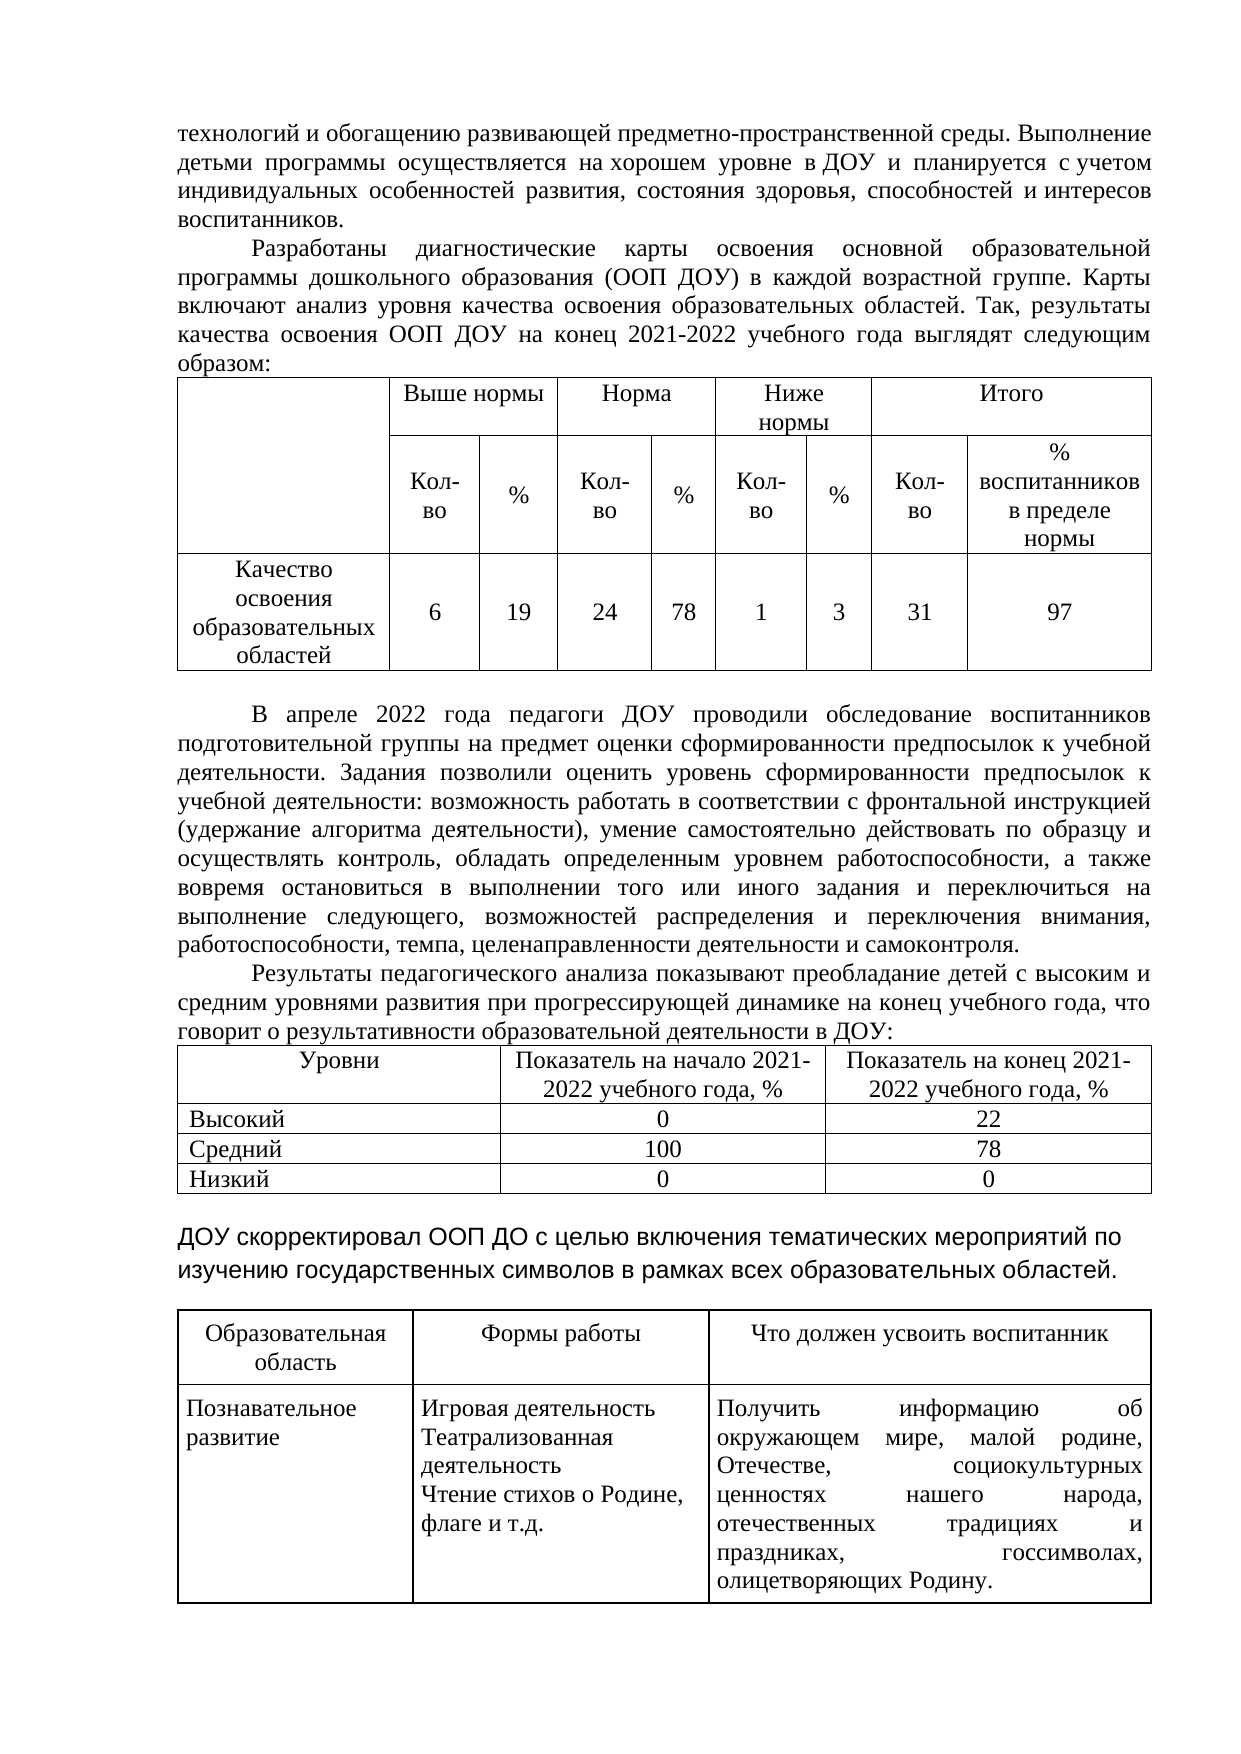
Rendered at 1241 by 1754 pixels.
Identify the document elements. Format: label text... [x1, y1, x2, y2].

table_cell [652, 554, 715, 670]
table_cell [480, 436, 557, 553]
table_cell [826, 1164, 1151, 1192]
text Результаты педагогического анализа показывают преобладание детей с высоким и средним уровнями развития при прогрессирующей динамике на конец учебного года, что говорит о результативности образовательной деятельности в ДОУ: [177, 958, 1152, 1044]
text Разработаны диагностические карты освоения основной образовательной программы дошкольного образования (ООП ДОУ) в каждой возрастной группе. Карты включают анализ уровня качества освоения образовательных областей. Так, результаты качества освоения ООП ДОУ на конец 2021-2022 учебного года выглядят следующим образом: [177, 233, 1152, 377]
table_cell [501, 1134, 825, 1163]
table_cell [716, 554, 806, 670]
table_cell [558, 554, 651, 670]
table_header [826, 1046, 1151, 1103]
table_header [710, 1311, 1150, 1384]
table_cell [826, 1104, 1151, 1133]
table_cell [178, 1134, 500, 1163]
text ДОУ скорректировал ООП ДО с целью включения тематических мероприятий по изучению государственных символов в рамках всех образовательных областей. [177, 1222, 1152, 1284]
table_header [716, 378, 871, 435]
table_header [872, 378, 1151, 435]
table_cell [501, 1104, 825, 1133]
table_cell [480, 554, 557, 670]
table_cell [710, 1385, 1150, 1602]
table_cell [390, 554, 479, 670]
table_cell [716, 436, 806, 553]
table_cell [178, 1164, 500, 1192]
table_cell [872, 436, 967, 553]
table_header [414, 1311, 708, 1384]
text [177, 118, 1152, 233]
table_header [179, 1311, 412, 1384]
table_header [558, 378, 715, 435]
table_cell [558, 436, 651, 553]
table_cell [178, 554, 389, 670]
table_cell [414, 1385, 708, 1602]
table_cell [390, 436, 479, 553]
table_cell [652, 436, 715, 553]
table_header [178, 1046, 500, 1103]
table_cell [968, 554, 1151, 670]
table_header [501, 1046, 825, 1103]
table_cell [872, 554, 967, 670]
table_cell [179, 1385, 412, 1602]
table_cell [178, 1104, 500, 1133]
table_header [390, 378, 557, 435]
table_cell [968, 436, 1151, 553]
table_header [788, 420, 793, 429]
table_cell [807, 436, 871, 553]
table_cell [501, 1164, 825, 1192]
text В апреле 2022 года педагоги ДОУ проводили обследование воспитанников подготовительной группы на предмет оценки сформированности предпосылок к учебной деятельности. Задания позволили оценить уровень сформированности предпосылок к учебной деятельности: возможность работать в соответствии с фронтальной инструкцией (удержание алгоритма деятельности), умение самостоятельно действовать по образцу и осуществлять контроль, обладать определенным уровнем работоспособности, а также вовремя остановиться в выполнении того или иного задания и переключиться на выполнение следующего, возможностей распределения и переключения внимания, работоспособности, темпа, целенаправленности деятельности и самоконтроля. [177, 699, 1152, 958]
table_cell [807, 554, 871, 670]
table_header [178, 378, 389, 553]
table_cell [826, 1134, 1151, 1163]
